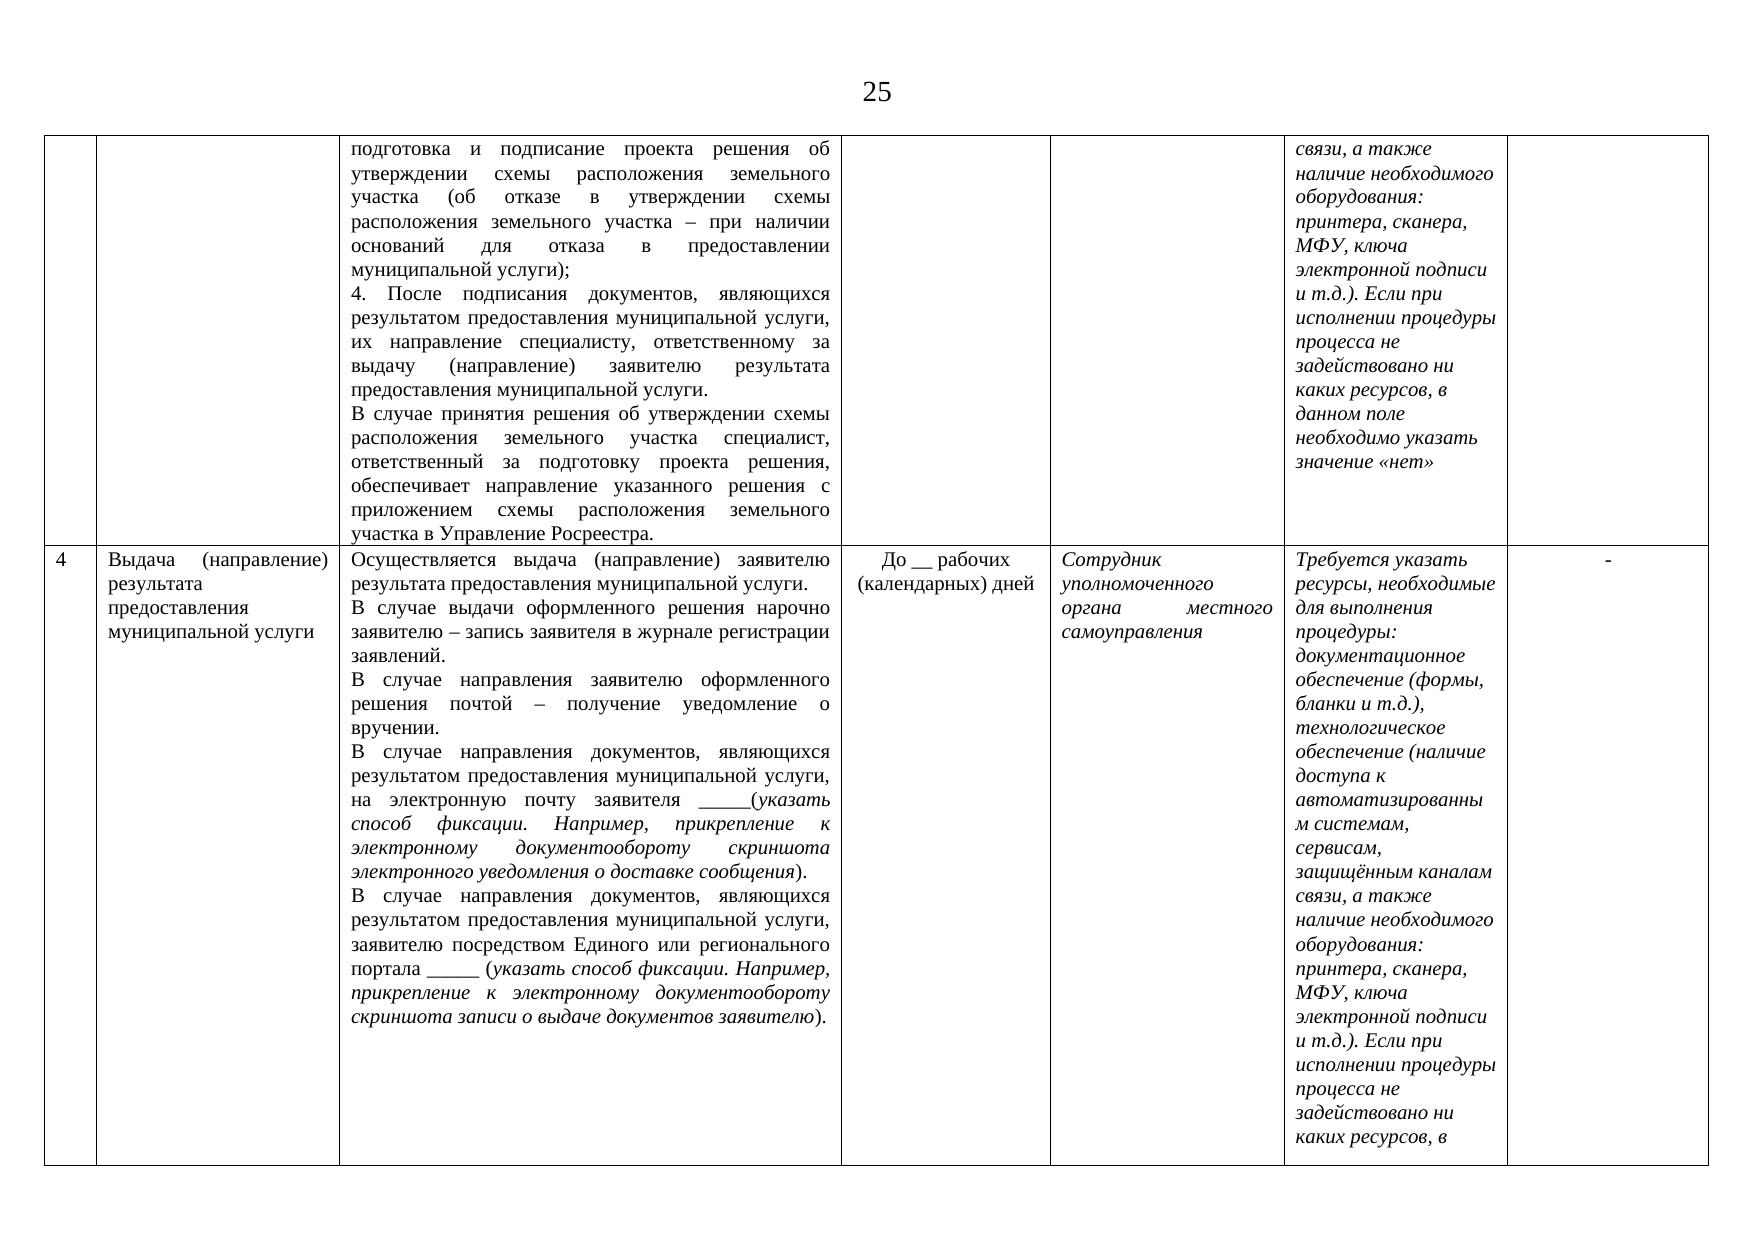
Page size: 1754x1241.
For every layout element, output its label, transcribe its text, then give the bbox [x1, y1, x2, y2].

table_cell 3 [45, 136, 96, 545]
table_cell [1285, 546, 1507, 1165]
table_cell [1285, 136, 1507, 545]
table_cell - [1508, 546, 1708, 1165]
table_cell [340, 136, 841, 545]
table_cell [97, 136, 339, 545]
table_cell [1051, 136, 1284, 545]
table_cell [842, 546, 1050, 1165]
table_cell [1051, 546, 1284, 1165]
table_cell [97, 546, 339, 1165]
table_cell 4 [45, 546, 96, 1165]
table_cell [842, 136, 1050, 545]
table_cell - [1508, 136, 1708, 545]
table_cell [340, 546, 841, 1165]
